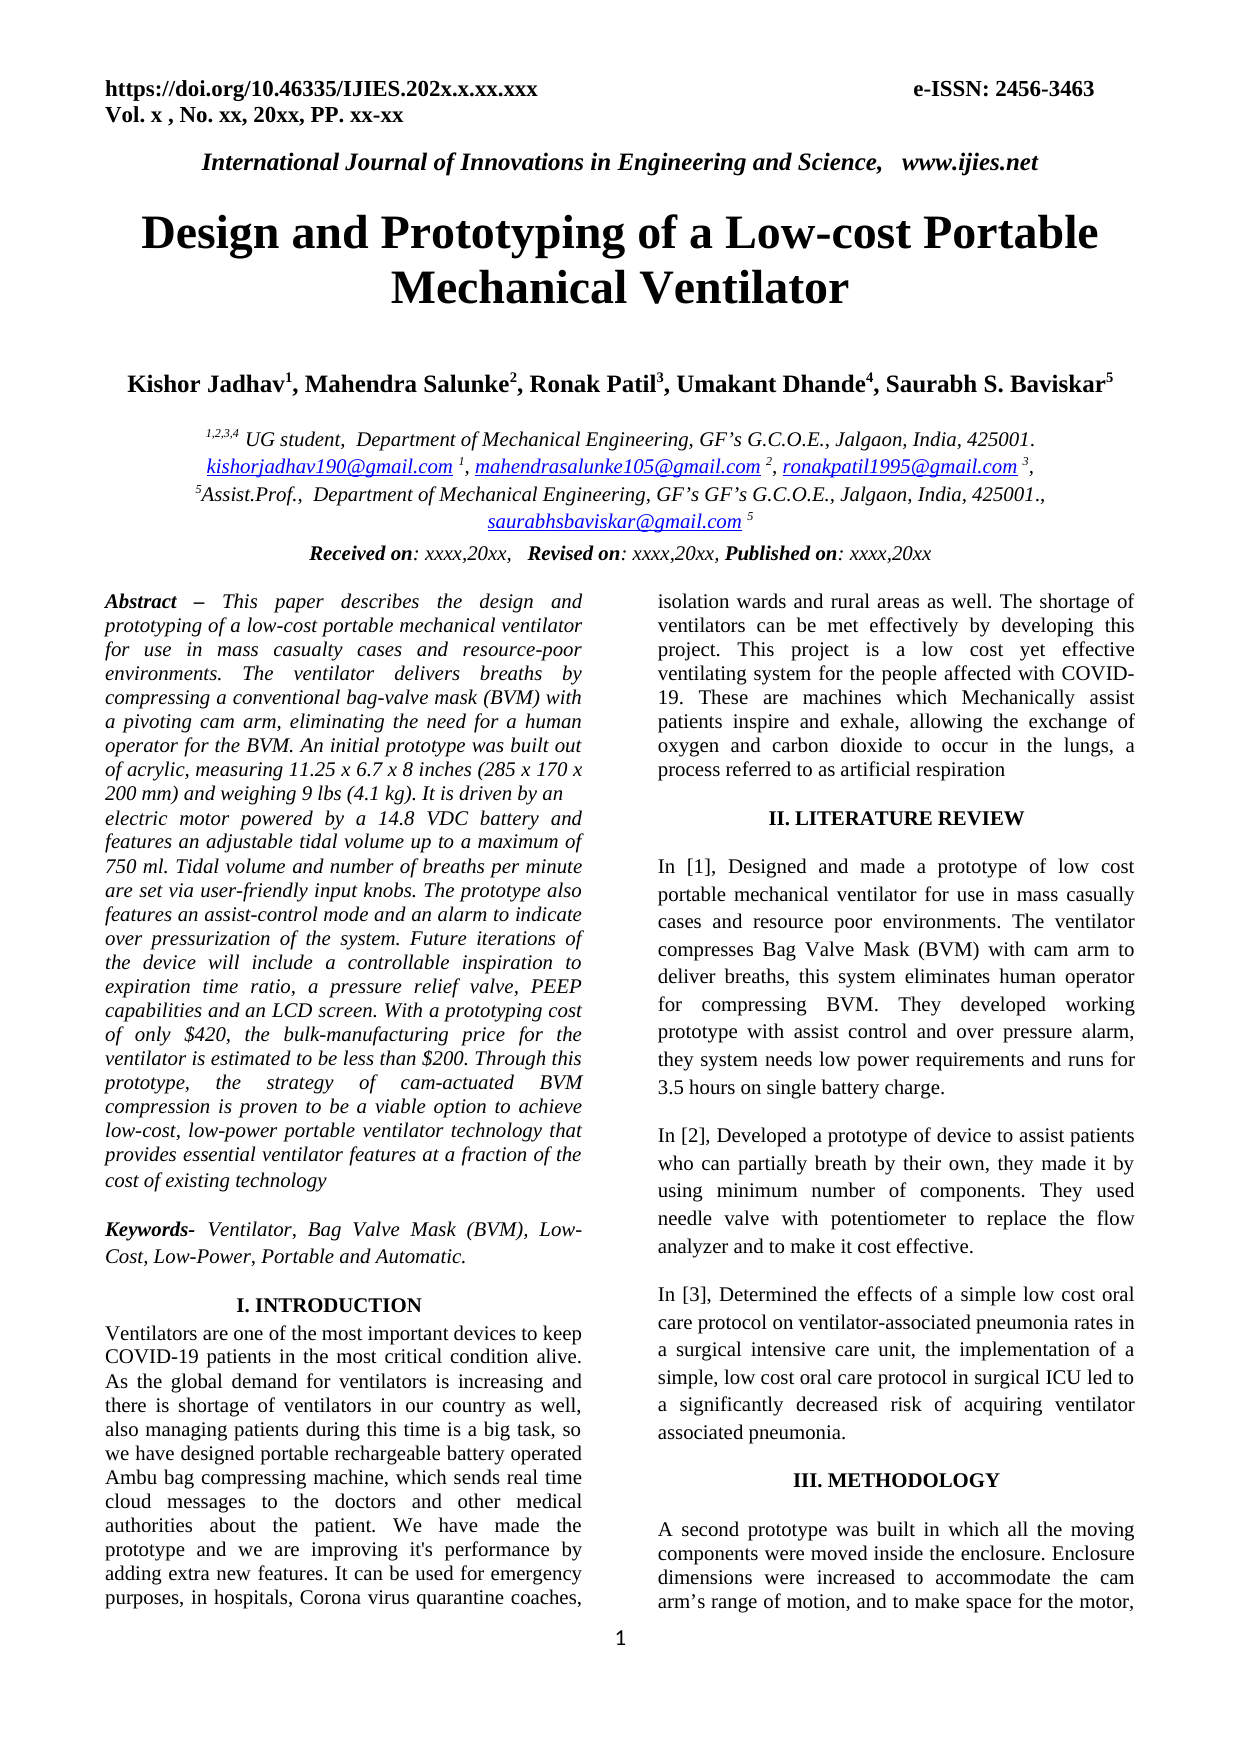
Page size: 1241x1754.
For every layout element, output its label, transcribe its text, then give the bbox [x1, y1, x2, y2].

text Abstract – This paper describes the design and prototyping of a low-cost portable mechanical ventilator for use in mass casualty cases and resource-poor environments. The ventilator delivers breaths by compressing a conventional bag-valve mask (BVM) with a pivoting cam arm, eliminating the need for a human operator for the BVM. An initial prototype was built out of acrylic, measuring 11.25 x 6.7 x 8 inches (285 x 170 x 200 mm) and weighing 9 lbs (4.1 kg). It is driven by an [105, 589, 583, 805]
text Ventilators are one of the most important devices to keep COVID-19 patients in the most critical condition alive. As the global demand for ventilators is increasing and there is shortage of ventilators in our country as well, also managing patients during this time is a big task, so we have designed portable rechargeable battery operated Ambu bag compressing machine, which sends real time cloud messages to the doctors and other medical authorities about the patient. We have made the prototype and we are improving it's performance by adding extra new features. It can be used for emergency purposes, in hospitals, Corona virus quarantine coaches, isolation wards and rural areas as well. The shortage of ventilators can be met effectively by developing this project. This project is a low cost yet effective ventilating system for the people affected with COVID-19. These are machines which Mechanically assist patients inspire and exhale, allowing the exchange of oxygen and carbon dioxide to occur in the lungs, a process referred to as artificial respiration [105, 1320, 583, 1609]
text Keywords- Ventilator, Bag Valve Mask (BVM), Low-Cost, Low-Power, Portable and Automatic. [105, 1217, 583, 1268]
text Kishor Jadhav1, Mahendra Salunke2, Ronak Patil3, Umakant Dhande4, Saurabh S. Baviskar5 [105, 369, 1135, 398]
text 1,2,3,4 UG student, Department of Mechanical Engineering, GF’s G.C.O.E., Jalgaon, India, 425001. [105, 426, 1135, 451]
text In [3], Determined the effects of a simple low cost oral care protocol on ventilator-associated pneumonia rates in a surgical intensive care unit, the implementation of a simple, low cost oral care protocol in surgical ICU led to a significantly decreased risk of acquiring ventilator associated pneumonia. [658, 1282, 1135, 1444]
text In [2], Developed a prototype of device to assist patients who can partially breath by their own, they made it by using minimum number of components. They used needle valve with potentiometer to replace the flow analyzer and to make it cost effective. [658, 1123, 1135, 1258]
text 5Assist.Prof., Department of Mechanical Engineering, GF’s GF’s G.C.O.E., Jalgaon, India, 425001., saurabhsbaviskar@gmail.com 5 [105, 482, 1135, 533]
text Received on: xxxx,20xx, Revised on: xxxx,20xx, Published on: xxxx,20xx [105, 540, 1135, 564]
text Design and Prototyping of a Low-cost Portable Mechanical Ventilator [105, 204, 1135, 314]
text kishorjadhav190@gmail.com 1, mahendrasalunke105@gmail.com 2, ronakpatil1995@gmail.com 3, [105, 454, 1135, 478]
text electric motor powered by a 14.8 VDC battery and features an adjustable tidal volume up to a maximum of 750 ml. Tidal volume and number of breaths per minute are set via user-friendly input knobs. The prototype also features an assist-control mode and an alarm to indicate over pressurization of the system. Future iterations of the device will include a controllable inspiration to expiration time ratio, a pressure relief valve, PEEP capabilities and an LCD screen. With a prototyping cost of only $420, the bulk-manufacturing price for the ventilator is estimated to be less than $200. Through this prototype, the strategy of cam-actuated BVM compression is proven to be a viable option to achieve low-cost, low-power portable ventilator technology that provides essential ventilator features at a fraction of the cost of existing technology [105, 805, 583, 1193]
text In [1], Designed and made a prototype of low cost portable mechanical ventilator for use in mass casually cases and resource poor environments. The ventilator compresses Bag Valve Mask (BVM) with cam arm to deliver breaths, this system eliminates human operator for compressing BVM. They developed working prototype with assist control and over pressure alarm, they system needs low power requirements and runs for 3.5 hours on single battery charge. [658, 854, 1135, 1099]
text Ventilators are one of the most important devices to keep COVID-19 patients in the most critical condition alive. As the global demand for ventilators is increasing and there is shortage of ventilators in our country as well, also managing patients during this time is a big task, so we have designed portable rechargeable battery operated Ambu bag compressing machine, which sends real time cloud messages to the doctors and other medical authorities about the patient. We have made the prototype and we are improving it's performance by adding extra new features. It can be used for emergency purposes, in hospitals, Corona virus quarantine coaches, isolation wards and rural areas as well. The shortage of ventilators can be met effectively by developing this project. This project is a low cost yet effective ventilating system for the people affected with COVID-19. These are machines which Mechanically assist patients inspire and exhale, allowing the exchange of oxygen and carbon dioxide to occur in the lungs, a process referred to as artificial respiration [658, 589, 1135, 781]
text II. LITERATURE REVIEW [658, 805, 1135, 829]
list INTRODUCTION [236, 1293, 583, 1317]
text III. METHODOLOGY [658, 1468, 1135, 1492]
